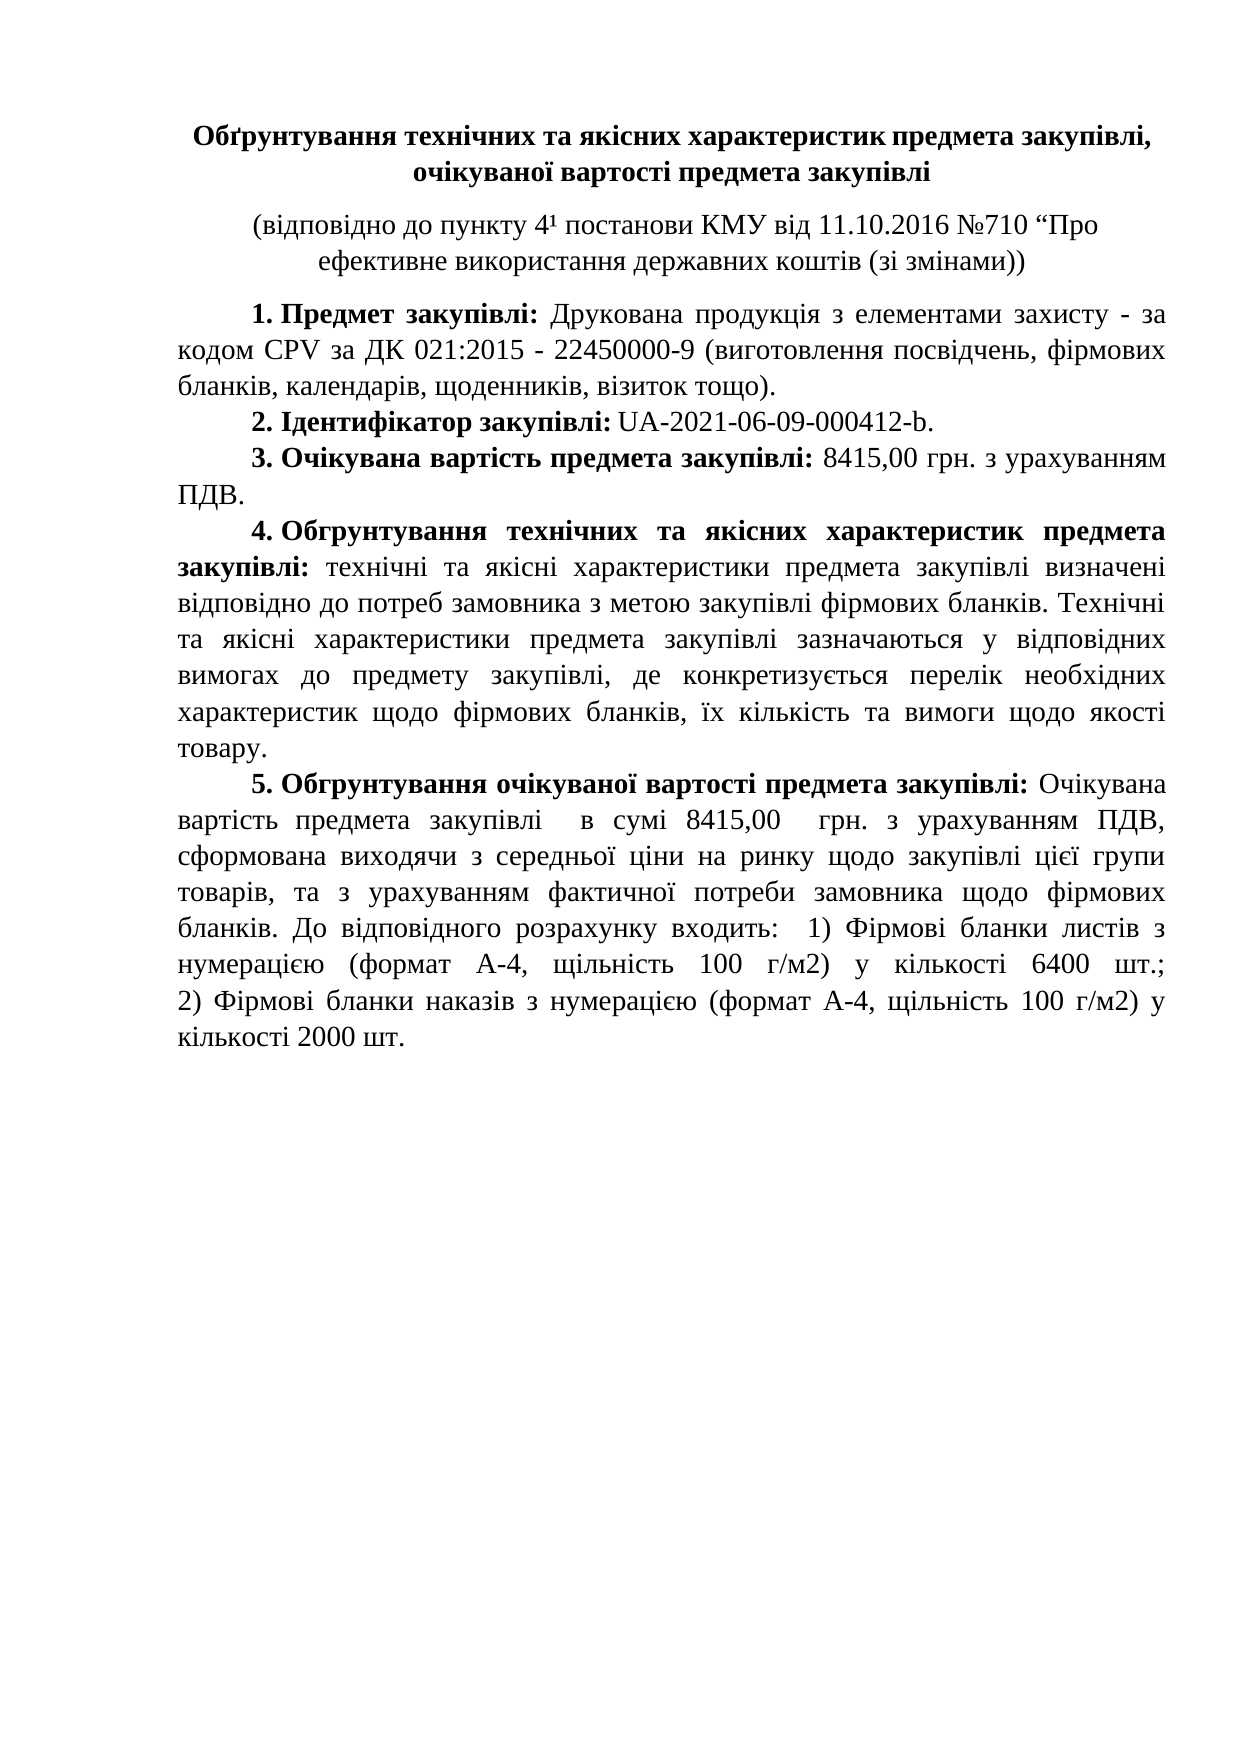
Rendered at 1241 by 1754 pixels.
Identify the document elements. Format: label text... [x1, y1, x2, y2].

list Предмет закупівлі: Друкована продукція з елементами захисту - за кодом CPV за ДК 021:2015 - 22450000-9 (виготовлення посвідчень, фірмових бланків, календарів, щоденників, візиток тощо). [177, 296, 1167, 402]
list Обгрунтування очікуваної вартості предмета закупівлі: Очікувана вартість предмета закупівлі в сумі 8415,00 грн. з урахуванням ПДВ, сформована виходячи з середньої ціни на ринку щодо закупівлі цієї групи товарів, та з урахуванням фактичної потреби замовника щодо фірмових бланків. До відповідного розрахунку входить: 1) Фірмові бланки листів з нумерацією (формат А-4, щільність 100 г/м2) у кількості 6400 шт.; 2) Фірмові бланки наказів з нумерацією (формат А-4, щільність 100 г/м2) у кількості 2000 шт. [177, 766, 1167, 1052]
list Очікувана вартість предмета закупівлі: 8415,00 грн. з урахуванням ПДВ. [177, 441, 1167, 510]
list Ідентифікатор закупівлі: UA-2021-06-09-000412-b. [177, 404, 1167, 438]
list Обгрунтування технічних та якісних характеристик предмета закупівлі: технічні та якісні характеристики предмета закупівлі визначені відповідно до потреб замовника з метою закупівлі фірмових бланків. Технічні та якісні характеристики предмета закупівлі зазначаються у відповідних вимогах до предмету закупівлі, де конкретизується перелік необхідних характеристик щодо фірмових бланків, їх кількість та вимоги щодо якості товару. [177, 513, 1167, 763]
text (відповідно до пункту 4¹ постанови КМУ від 11.10.2016 №710 “Про ефективне використання державних коштів (зі змінами)) [177, 207, 1167, 277]
text Обґрунтування технічних та якісних характеристик предмета закупівлі, очікуваної вартості предмета закупівлі [177, 118, 1167, 188]
